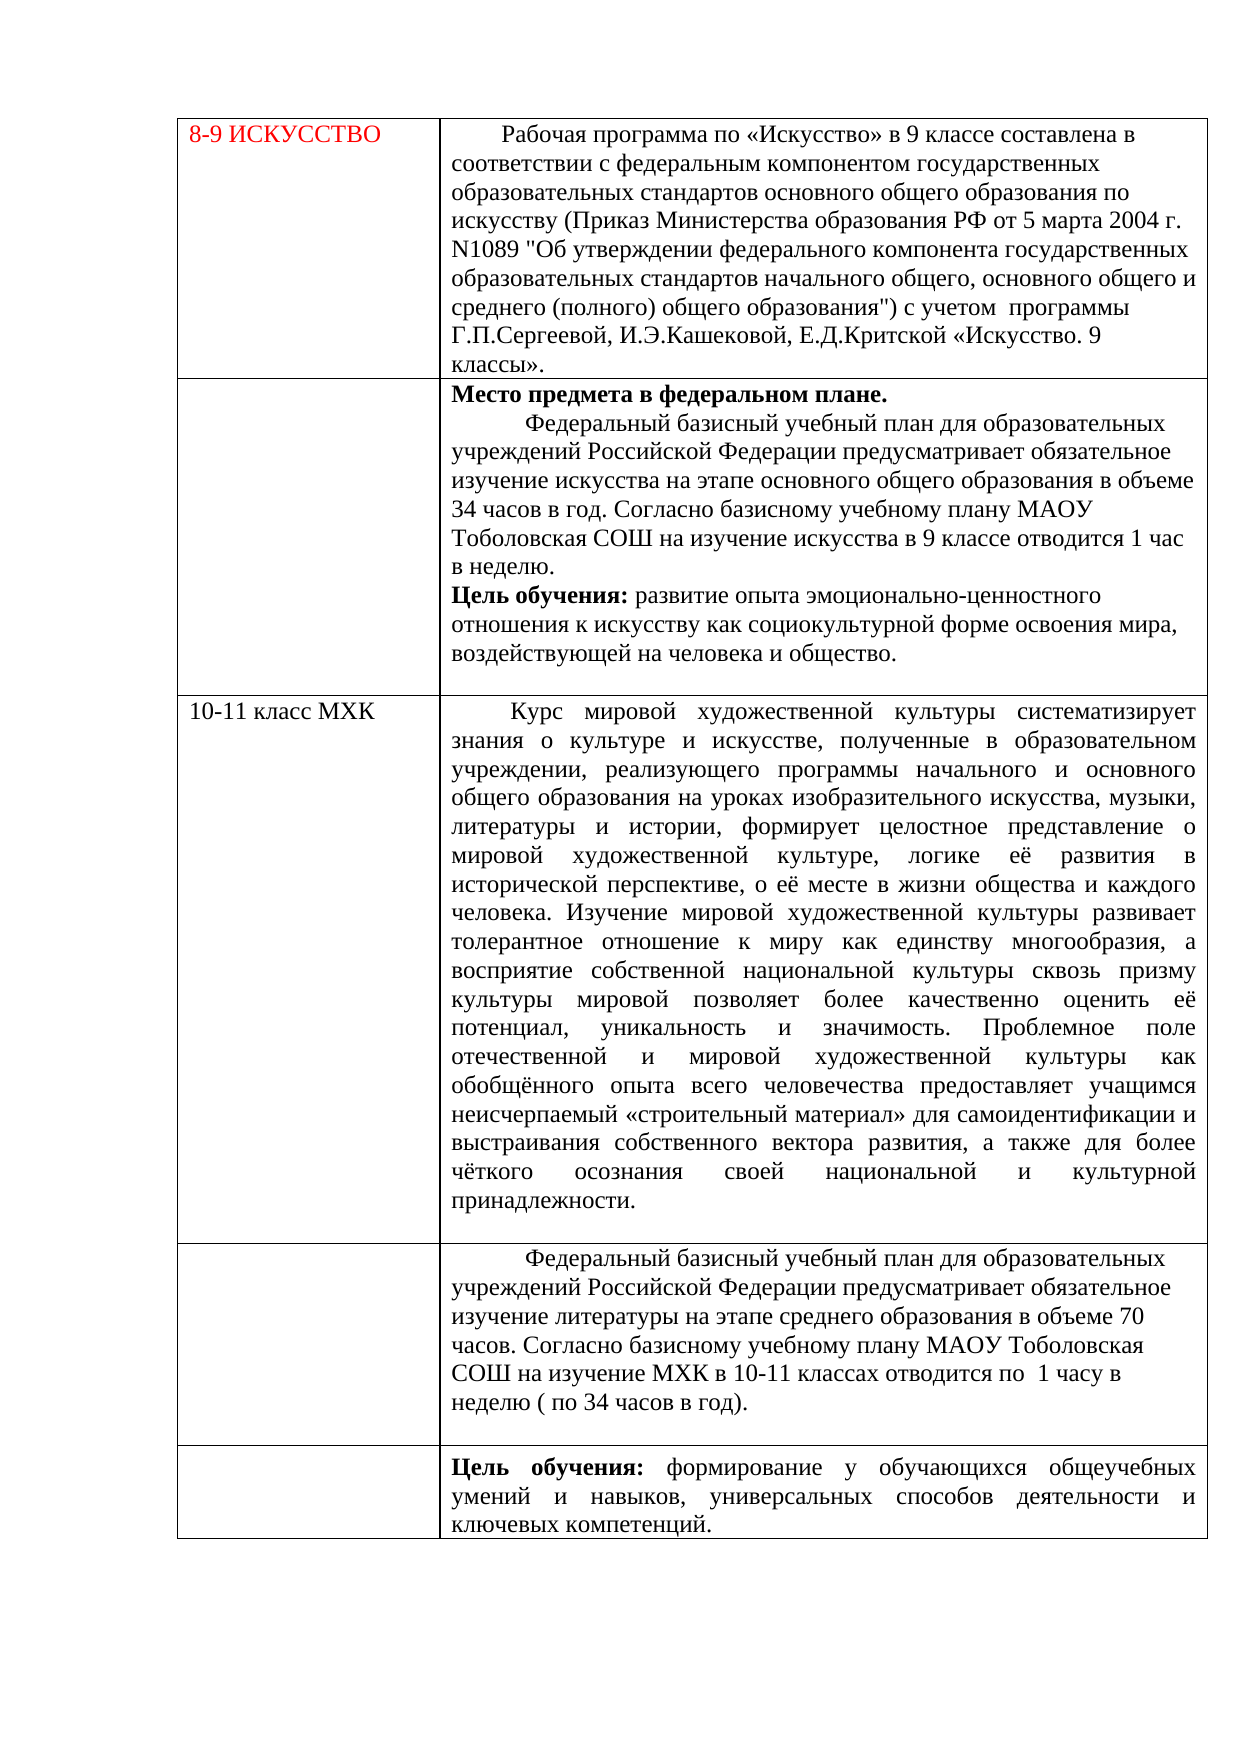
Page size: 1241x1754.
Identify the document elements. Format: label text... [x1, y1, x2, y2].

table_header Рабочая программа по «Искусство» в 9 классе составлена в соответствии с федеральным компонентом государственных образовательных стандартов основного общего образования по искусству (Приказ Министерства образования РФ от 5 марта 2004 г. N1089 "Об утверждении федерального компонента государственных образовательных стандартов начального общего, основного общего и среднего (полного) общего образования") с учетом программы Г.П.Сергеевой, И.Э.Кашековой, Е.Д.Критской «Искусство. 9 классы». [441, 119, 1207, 378]
table_cell [178, 1244, 439, 1445]
table_cell [178, 1446, 439, 1538]
table_cell Место предмета в федеральном плане. Федеральный базисный учебный план для образовательных учреждений Российской Федерации предусматривает обязательное изучение искусства на этапе основного общего образования в объеме 34 часов в год. Согласно базисному учебному плану МАОУ Тоболовская СОШ на изучение искусства в 9 классе отводится 1 час в неделю. Цель обучения: развитие опыта эмоционально-ценностного отношения к искусству как социокультурной форме освоения мира, воздействующей на человека и общество. [441, 379, 1207, 695]
table_cell Цель обучения: формирование у обучающихся общеучебных умений и навыков, универсальных способов деятельности и ключевых компетенций. [441, 1446, 1207, 1538]
table_cell Федеральный базисный учебный план для образовательных учреждений Российской Федерации предусматривает обязательное изучение литературы на этапе среднего образования в объеме 70 часов. Согласно базисному учебному плану МАОУ Тоболовская СОШ на изучение МХК в 10-11 классах отводится по 1 часу в неделю ( по 34 часов в год). [441, 1244, 1207, 1445]
table_cell 10-11 класс МХК [178, 696, 439, 1242]
table_header 8-9 ИСКУССТВО [178, 119, 439, 378]
table_cell Курс мировой художественной культуры систематизирует знания о культуре и искусстве, полученные в образовательном учреждении, реализующего программы начального и основного общего образования на уроках изобразительного искусства, музыки, литературы и истории, формирует целостное представление о мировой художественной культуре, логике её развития в исторической перспективе, о её месте в жизни общества и каждого человека. Изучение мировой художественной культуры развивает толерантное отношение к миру как единству многообразия, а восприятие собственной национальной культуры сквозь призму культуры мировой позволяет более качественно оценить её потенциал, уникальность и значимость. Проблемное поле отечественной и мировой художественной культуры как обобщённого опыта всего человечества предоставляет учащимся неисчерпаемый «строительный материал» для самоидентификации и выстраивания собственного вектора развития, а также для более чёткого осознания своей национальной и культурной принадлежности. [441, 696, 1207, 1242]
table_cell [178, 379, 439, 695]
